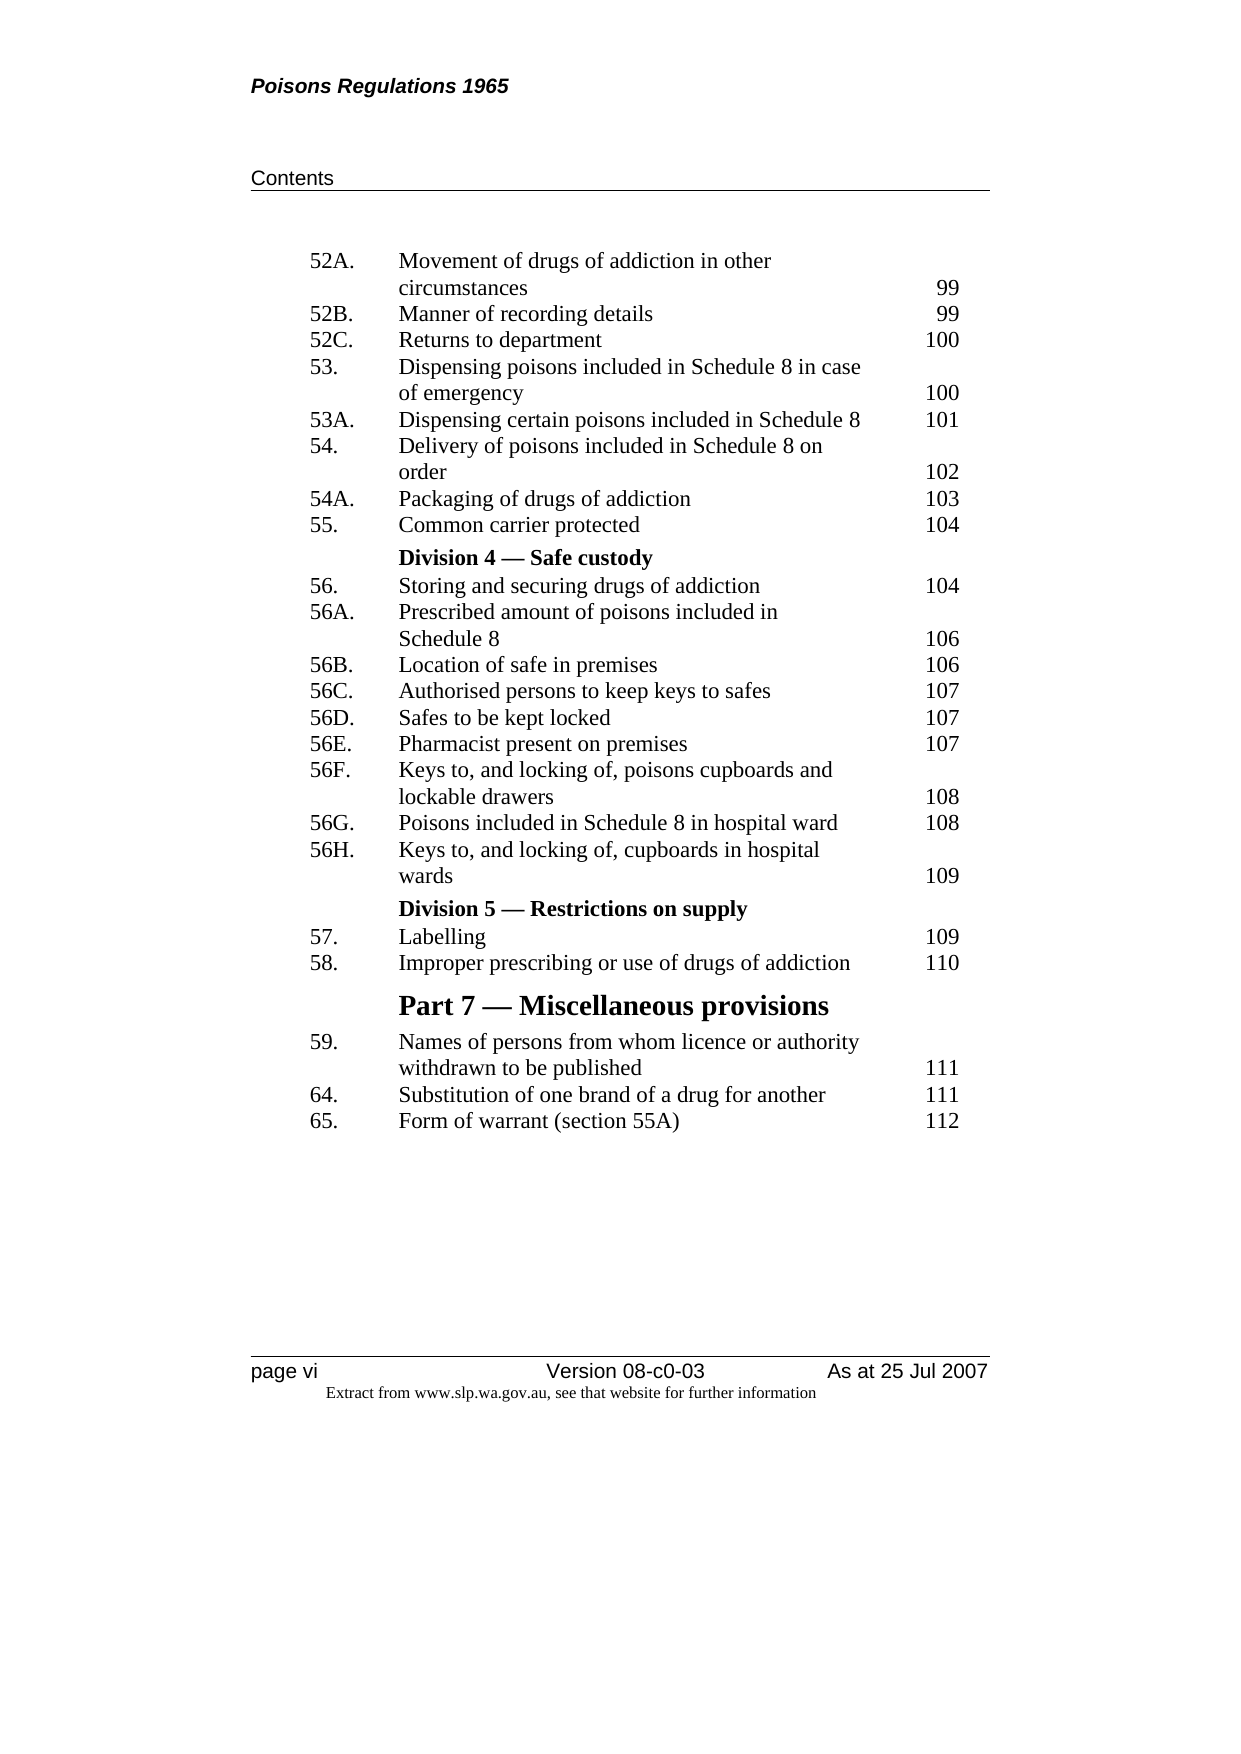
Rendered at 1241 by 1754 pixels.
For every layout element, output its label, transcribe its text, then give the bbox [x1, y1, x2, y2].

text 52A. Movement of drugs of addiction in other circumstances 99 [309, 247, 872, 300]
text 65. Form of warrant (section 55A) 112 [309, 1107, 872, 1133]
text 57. Labelling 109 [309, 923, 872, 949]
text 52B. Manner of recording details 99 [309, 300, 872, 327]
text 58. Improper prescribing or use of drugs of addiction 110 [309, 949, 872, 976]
text 53A. Dispensing certain poisons included in Schedule 8 101 [309, 406, 872, 432]
text 59. Names of persons from whom licence or authority withdrawn to be published 111 [309, 1028, 872, 1081]
text Division 5 — Restrictions on supply [398, 894, 872, 921]
text 56F. Keys to, and locking of, poisons cupboards and lockable drawers 108 [309, 757, 872, 809]
text Part 7 — Miscellaneous provisions [398, 988, 872, 1022]
text 64. Substitution of one brand of a drug for another 111 [309, 1081, 872, 1107]
text 55. Common carrier protected 104 [309, 511, 872, 537]
text 54. Delivery of poisons included in Schedule 8 on order 102 [309, 432, 872, 485]
text 56. Storing and securing drugs of addiction 104 [309, 572, 872, 598]
text 56E. Pharmacist present on premises 107 [309, 730, 872, 757]
text 56A. Prescribed amount of poisons included in Schedule 8 106 [309, 598, 872, 651]
text 54A. Packaging of drugs of addiction 103 [309, 485, 872, 511]
text 56D. Safes to be kept locked 107 [309, 704, 872, 730]
text 56B. Location of safe in premises 106 [309, 651, 872, 677]
text 56G. Poisons included in Schedule 8 in hospital ward 108 [309, 809, 872, 836]
text 56C. Authorised persons to keep keys to safes 107 [309, 677, 872, 704]
text 52C. Returns to department 100 [309, 327, 872, 353]
text Division 4 — Safe custody [398, 544, 872, 570]
text 56H. Keys to, and locking of, cupboards in hospital wards 109 [309, 836, 872, 888]
text 53. Dispensing poisons included in Schedule 8 in case of emergency 100 [309, 353, 872, 406]
